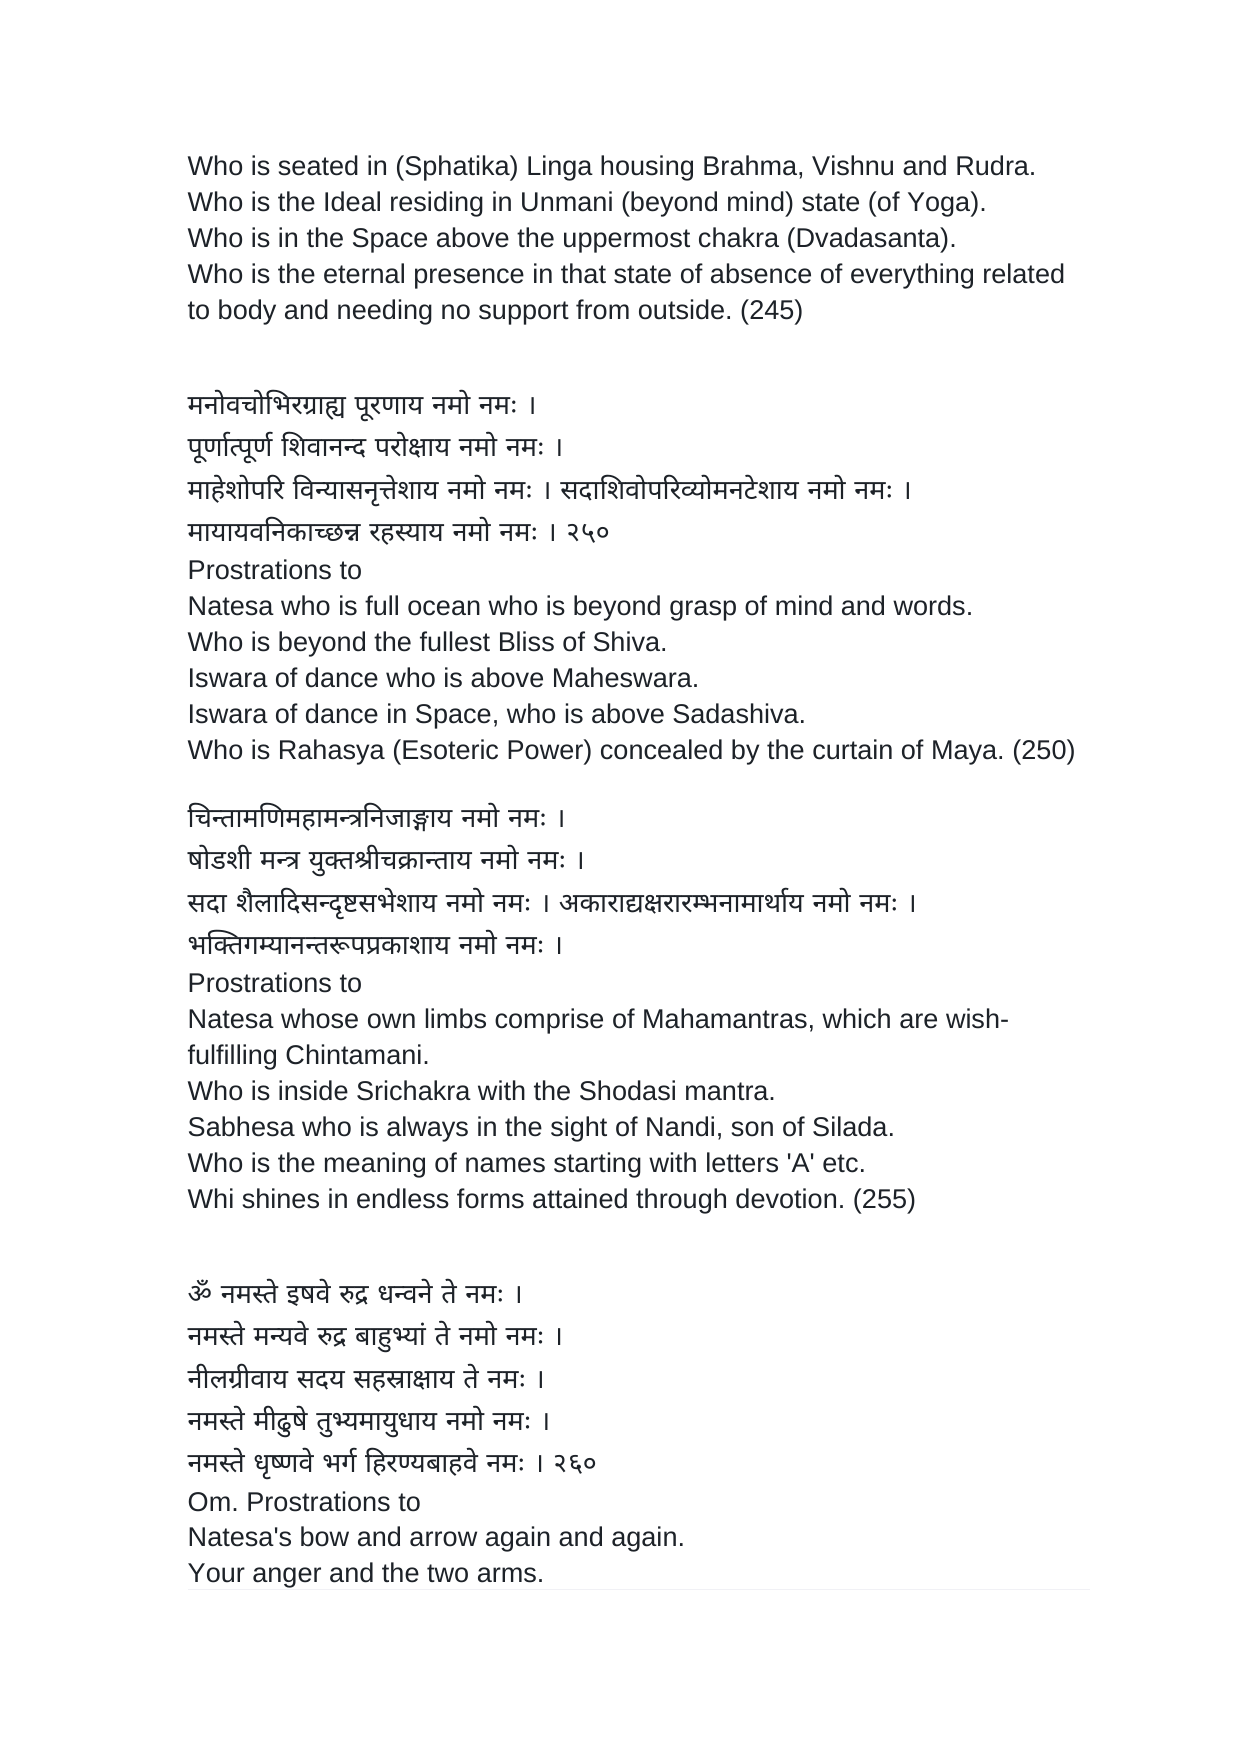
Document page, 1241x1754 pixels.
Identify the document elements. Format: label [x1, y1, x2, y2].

text [187, 150, 1090, 1590]
